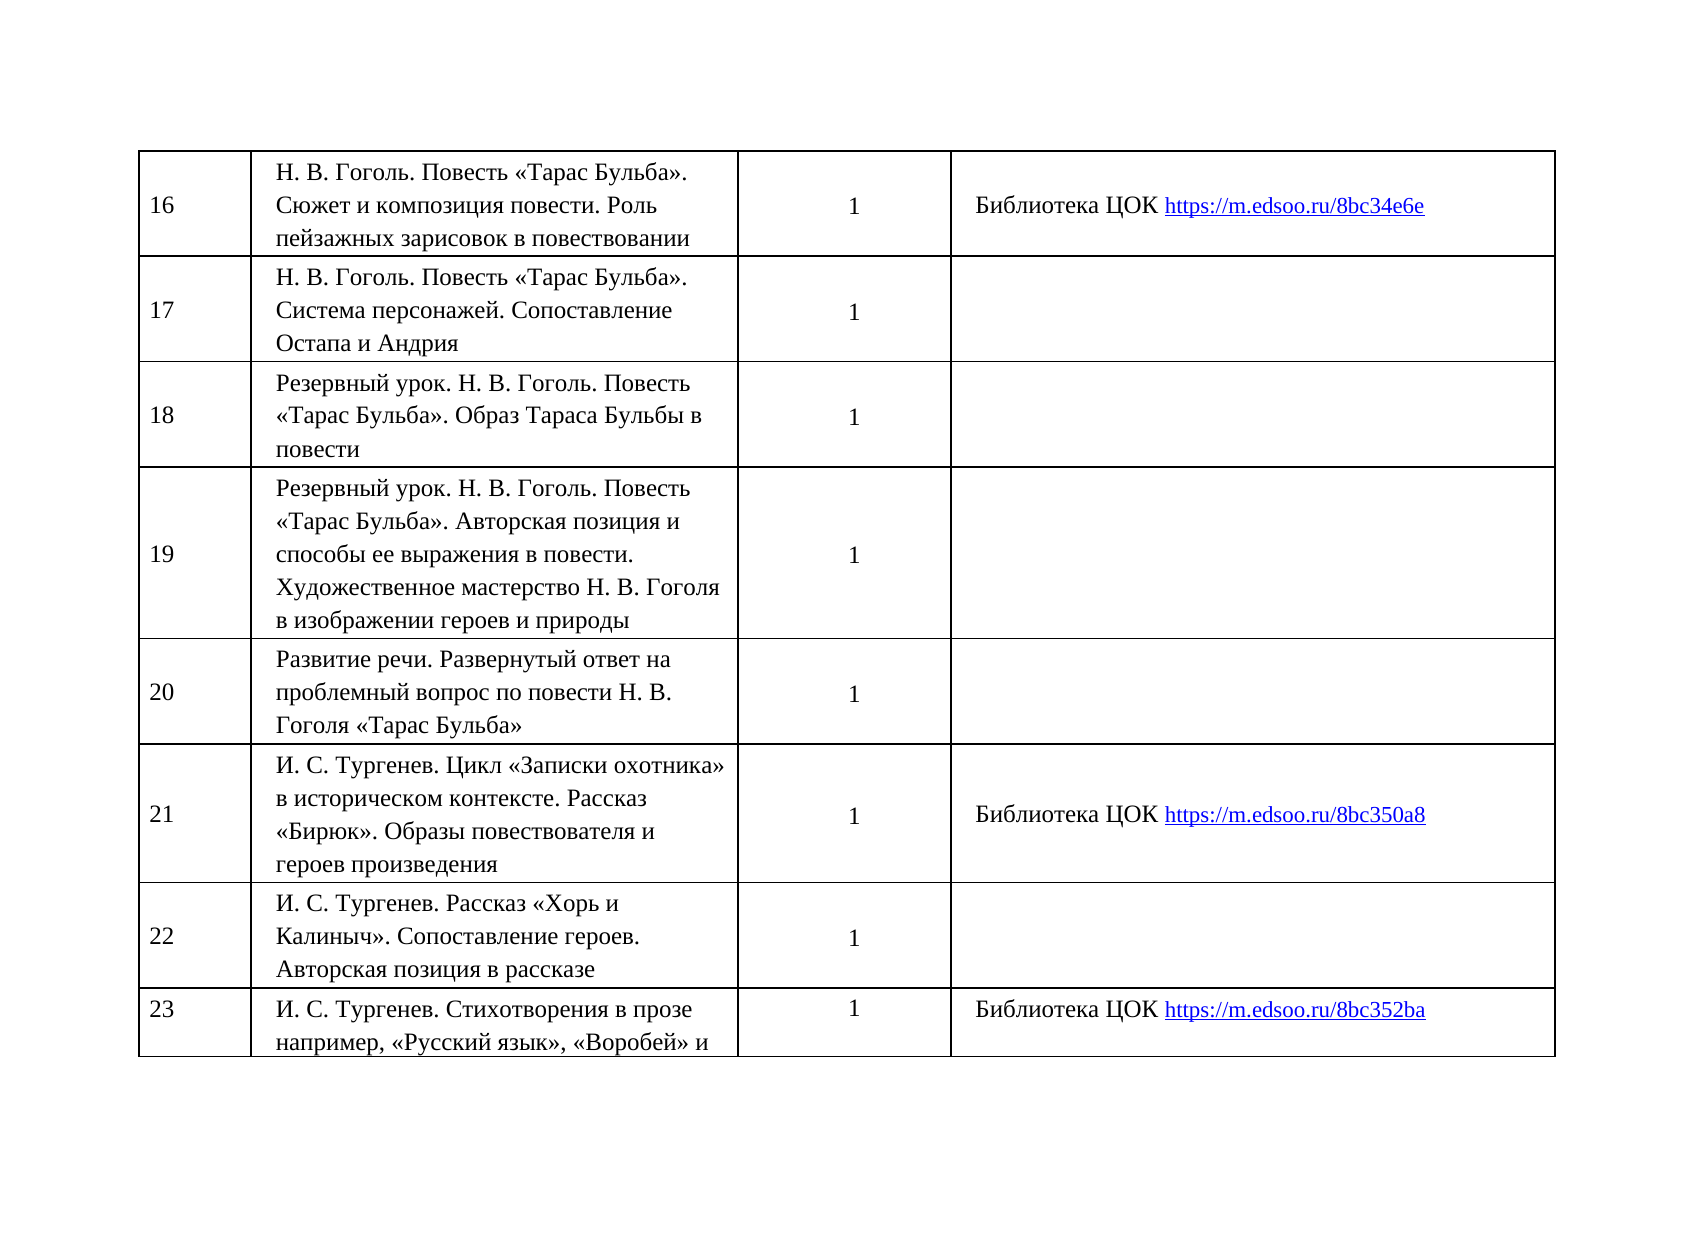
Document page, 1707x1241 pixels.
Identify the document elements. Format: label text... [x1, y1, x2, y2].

table_cell [952, 362, 1554, 466]
table_cell Н. В. Гоголь. Повесть «Тарас Бульба». Сюжет и композиция повести. Роль пейзажных зарисовок в повествовании [252, 152, 737, 255]
table_cell Резервный урок. Н. В. Гоголь. Повесть «Тарас Бульба». Авторская позиция и способы ее выражения в повести. Художественное мастерство Н. В. Гоголя в изображении героев и природы [252, 468, 737, 638]
table_cell 18 [140, 362, 250, 466]
table_cell [952, 883, 1554, 987]
table_cell Резервный урок. Н. В. Гоголь. Повесть «Тарас Бульба». Образ Тараса Бульбы в повести [252, 362, 737, 466]
table_cell Библиотека ЦОК https://m.edsoo.ru/8bc350a8 [952, 745, 1554, 882]
table_cell И. С. Тургенев. Рассказ «Хорь и Калиныч». Сопоставление героев. Авторская позиция в рассказе [252, 883, 737, 987]
table_cell 22 [140, 883, 250, 987]
table_cell 1 [739, 989, 950, 1056]
table_cell [952, 257, 1554, 361]
table_cell 1 [739, 745, 950, 882]
table_cell [952, 468, 1554, 638]
table_cell 1 [739, 883, 950, 987]
table_cell 21 [140, 745, 250, 882]
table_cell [252, 989, 737, 1056]
table_cell 1 [739, 257, 950, 361]
table_cell 23 [140, 989, 250, 1056]
table_cell 19 [140, 468, 250, 638]
table_cell 17 [140, 257, 250, 361]
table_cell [952, 989, 1554, 1056]
table_cell Н. В. Гоголь. Повесть «Тарас Бульба». Система персонажей. Сопоставление Остапа и Андрия [252, 257, 737, 361]
table_cell Развитие речи. Развернутый ответ на проблемный вопрос по повести Н. В. Гоголя «Тарас Бульба» [252, 639, 737, 743]
table_cell 1 [739, 362, 950, 466]
table_cell Библиотека ЦОК https://m.edsoo.ru/8bc34e6e [952, 152, 1554, 255]
table_cell [952, 639, 1554, 743]
table_cell 16 [140, 152, 250, 255]
table_cell 1 [739, 152, 950, 255]
table_cell И. С. Тургенев. Цикл «Записки охотника» в историческом контексте. Рассказ «Бирюк». Образы повествователя и героев произведения [252, 745, 737, 882]
table_cell 20 [140, 639, 250, 743]
table_cell 1 [739, 468, 950, 638]
table_cell 1 [739, 639, 950, 743]
